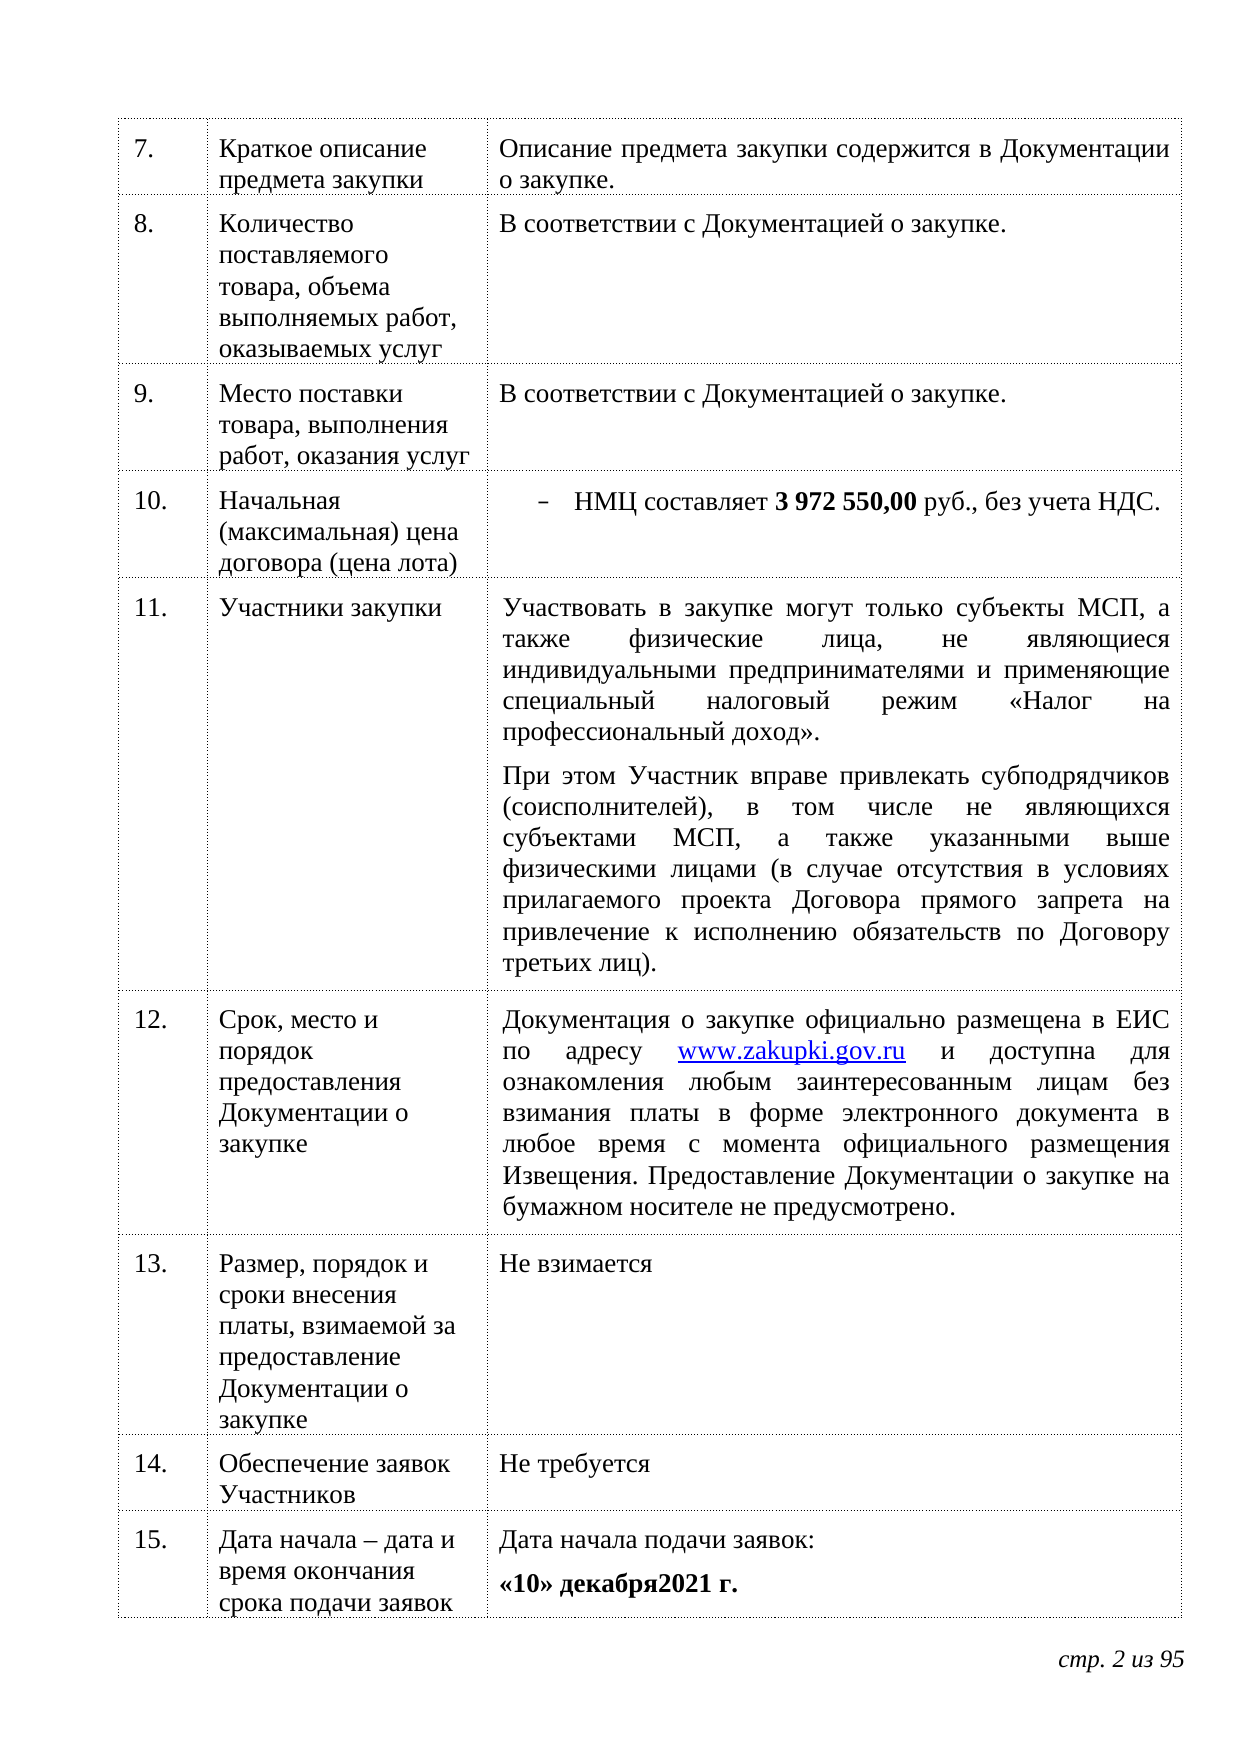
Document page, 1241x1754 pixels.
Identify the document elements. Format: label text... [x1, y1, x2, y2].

table_cell Обеспечение заявок Участников [207, 1434, 488, 1510]
table_cell [119, 363, 207, 470]
table_cell Участвовать в закупке могут только субъекты МСП, а также физические лица, не являющиеся индивидуальными предпринимателями и применяющие специальный налоговый режим «Налог на профессиональный доход». При этом Участник вправе привлекать субподрядчиков (соисполнителей), в том числе не являющихся субъектами МСП, а также указанными выше физическими лицами (в случае отсутствия в условиях прилагаемого проекта Договора прямого запрета на привлечение к исполнению обязательств по Договору третьих лиц). [488, 577, 1182, 989]
table_cell [119, 1510, 207, 1617]
table_cell Документация о закупке официально размещена в ЕИС по адресу www.zakupki.gov.ru и доступна для ознакомления любым заинтересованным лицам без взимания платы в форме электронного документа в любое время с момента официального размещения Извещения. Предоставление Документации о закупке на бумажном носителе не предусмотрено. [488, 990, 1182, 1233]
table_cell [119, 1234, 207, 1434]
table_cell Описание предмета закупки содержится в Документации о закупке. [488, 118, 1182, 194]
table_cell [119, 990, 207, 1233]
table_cell [119, 118, 207, 194]
table_cell [119, 1434, 207, 1510]
table_cell Участники закупки [207, 577, 488, 989]
table_cell [119, 470, 207, 577]
table_cell Не взимается [488, 1234, 1182, 1434]
table_cell Краткое описание предмета закупки [207, 118, 488, 194]
table_cell Срок, место и порядок предоставления Документации о закупке [207, 990, 488, 1233]
table_cell [119, 194, 207, 363]
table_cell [488, 1510, 1182, 1617]
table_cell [207, 1510, 488, 1617]
table_cell Место поставки товара, выполнения работ, оказания услуг [207, 363, 488, 470]
table_cell Не требуется [488, 1434, 1182, 1510]
table_cell Размер, порядок и сроки внесения платы, взимаемой за предоставление Документации о закупке [207, 1234, 488, 1434]
table_cell Количество поставляемого товара, объема выполняемых работ, оказываемых услуг [207, 194, 488, 363]
table_cell [119, 577, 207, 989]
table_cell Начальная (максимальная) цена договора (цена лота) [207, 470, 488, 577]
table_cell В соответствии с Документацией о закупке. [488, 194, 1182, 363]
table_cell В соответствии с Документацией о закупке. [488, 363, 1182, 470]
table_cell НМЦ составляет 3 972 550,00 руб., без учета НДС. [488, 470, 1182, 577]
